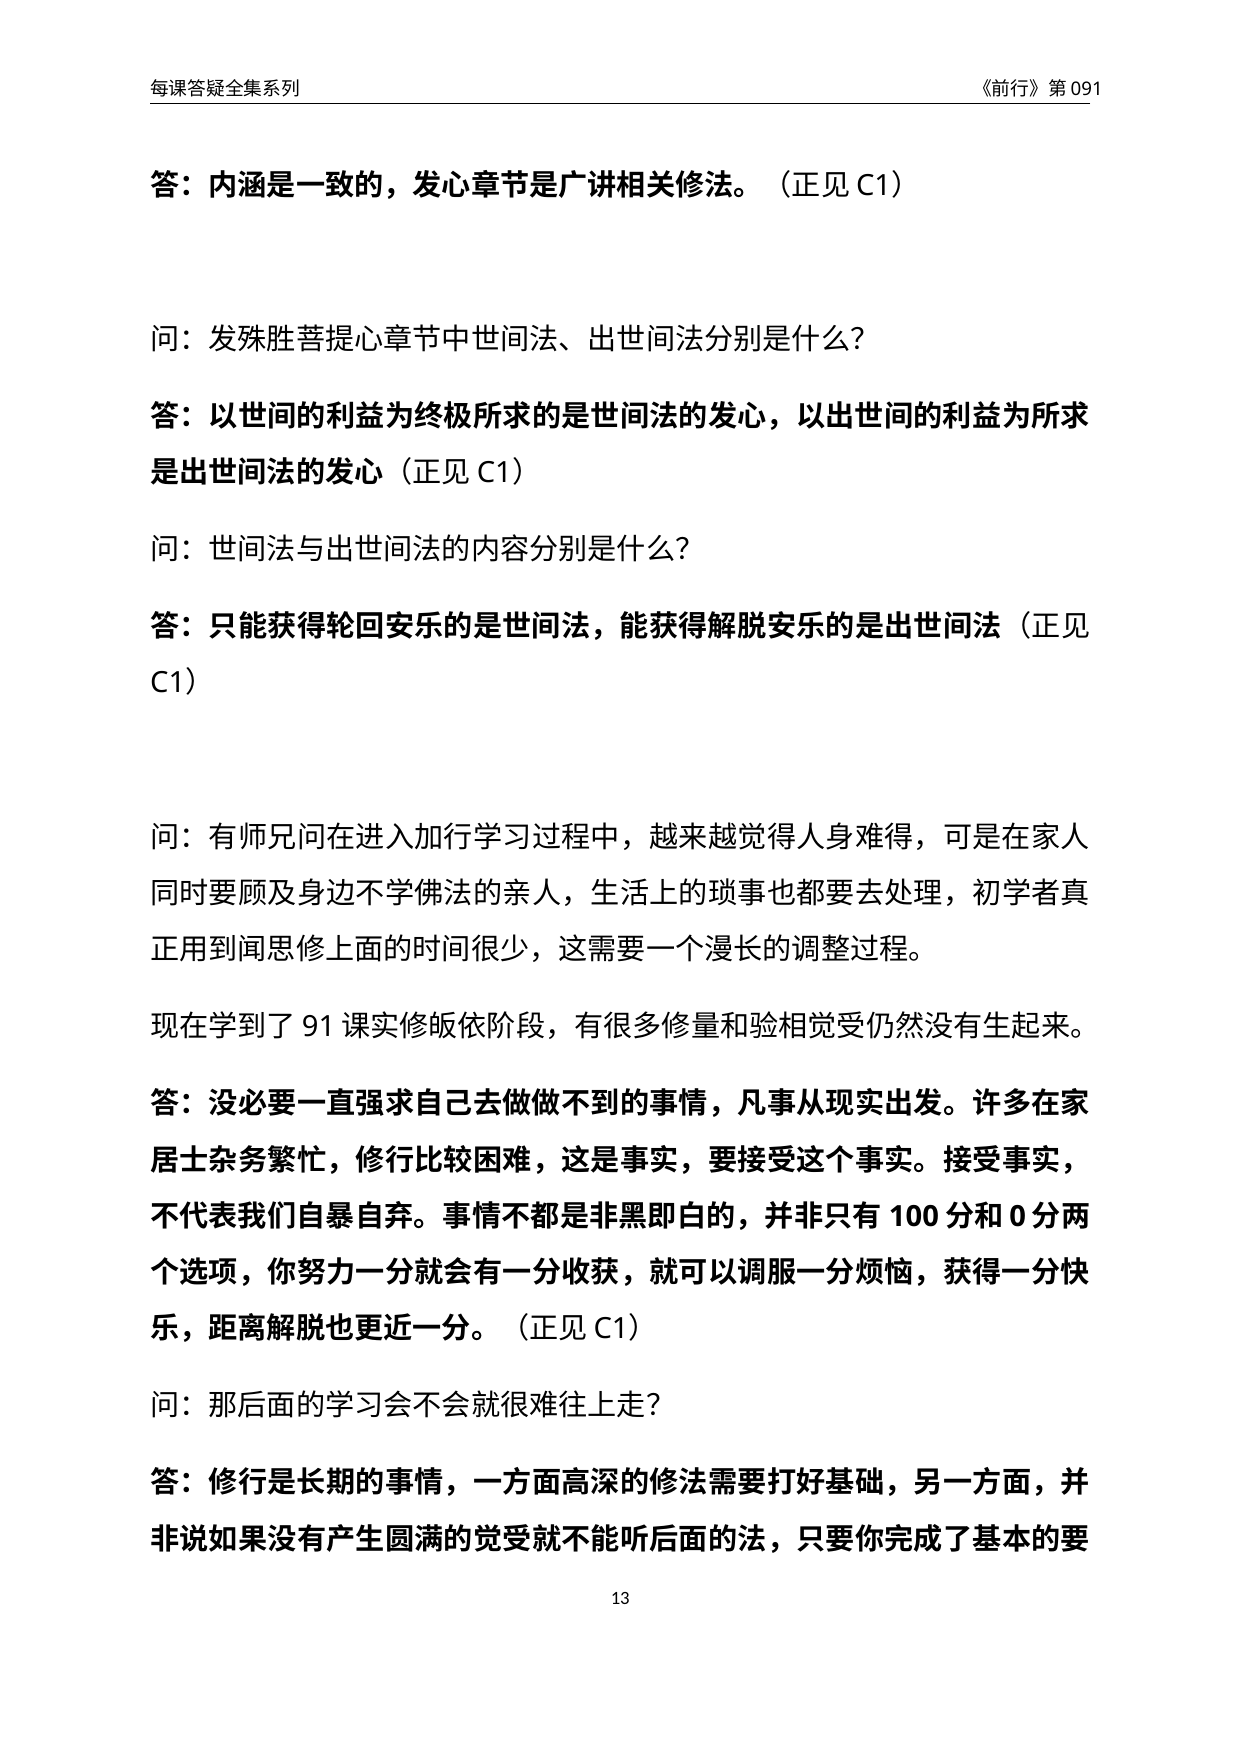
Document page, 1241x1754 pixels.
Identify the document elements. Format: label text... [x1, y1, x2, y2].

text 答：只能获得轮回安乐的是世间法，能获得解脱安乐的是出世间法（正见C1） [150, 592, 1090, 704]
text 问：发殊胜菩提心章节中世间法、出世间法分别是什么？ [150, 304, 1090, 360]
text 问：世间法与出世间法的内容分别是什么？ [150, 514, 1090, 571]
text 问：那后面的学习会不会就很难往上走？ [150, 1371, 1090, 1427]
text 现在学到了91课实修皈依阶段，有很多修量和验相觉受仍然没有生起来。 [150, 992, 1090, 1048]
text 答：以世间的利益为终极所求的是世间法的发心，以出世间的利益为所求是出世间法的发心（正见C1） [150, 381, 1090, 494]
text 答：没必要一直强求自己去做做不到的事情，凡事从现实出发。许多在家居士杂务繁忙，修行比较困难，这是事实，要接受这个事实。接受事实，不代表我们自暴自弃。事情不都是非黑即白的，并非只有100分和0分两个选项，你努力一分就会有一分收获，就可以调服一分烦恼，获得一分快乐，距离解脱也更近一分。（正见C1） [150, 1069, 1090, 1350]
text 答：内涵是一致的，发心章节是广讲相关修法。（正见C1） [150, 150, 1090, 206]
text 问：有师兄问在进入加行学习过程中，越来越觉得人身难得，可是在家人同时要顾及身边不学佛法的亲人，生活上的琐事也都要去处理，初学者真正用到闻思修上面的时间很少，这需要一个漫长的调整过程。 [150, 802, 1090, 971]
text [150, 1448, 1090, 1560]
